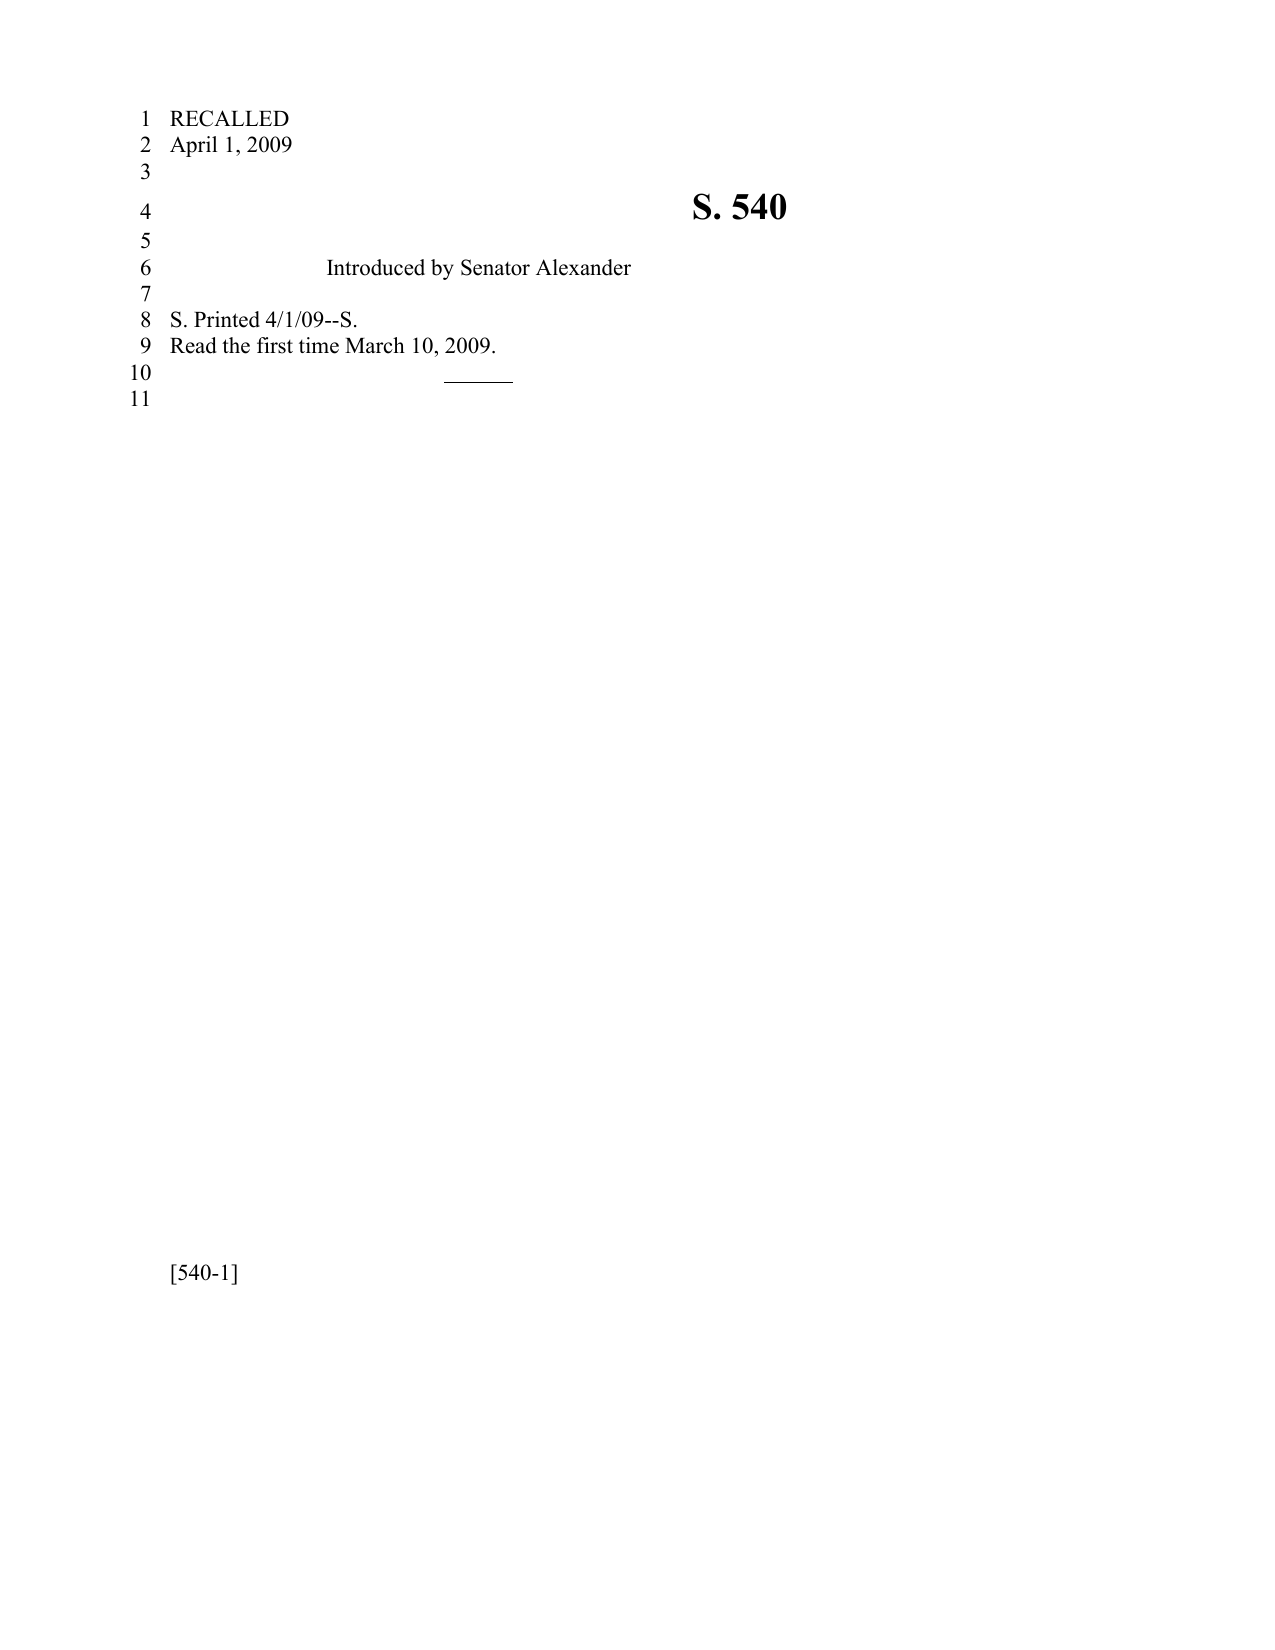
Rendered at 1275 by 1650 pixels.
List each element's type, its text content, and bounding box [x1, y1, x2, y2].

text RECALLED [169, 105, 787, 131]
text S. 540 [169, 184, 787, 227]
text April 1, 2009 [169, 131, 787, 158]
text S. Printed 4/1/09--S. [169, 306, 787, 333]
text Introduced by Senator Alexander [169, 253, 787, 280]
text Read the first time March 10, 2009. [169, 333, 787, 359]
